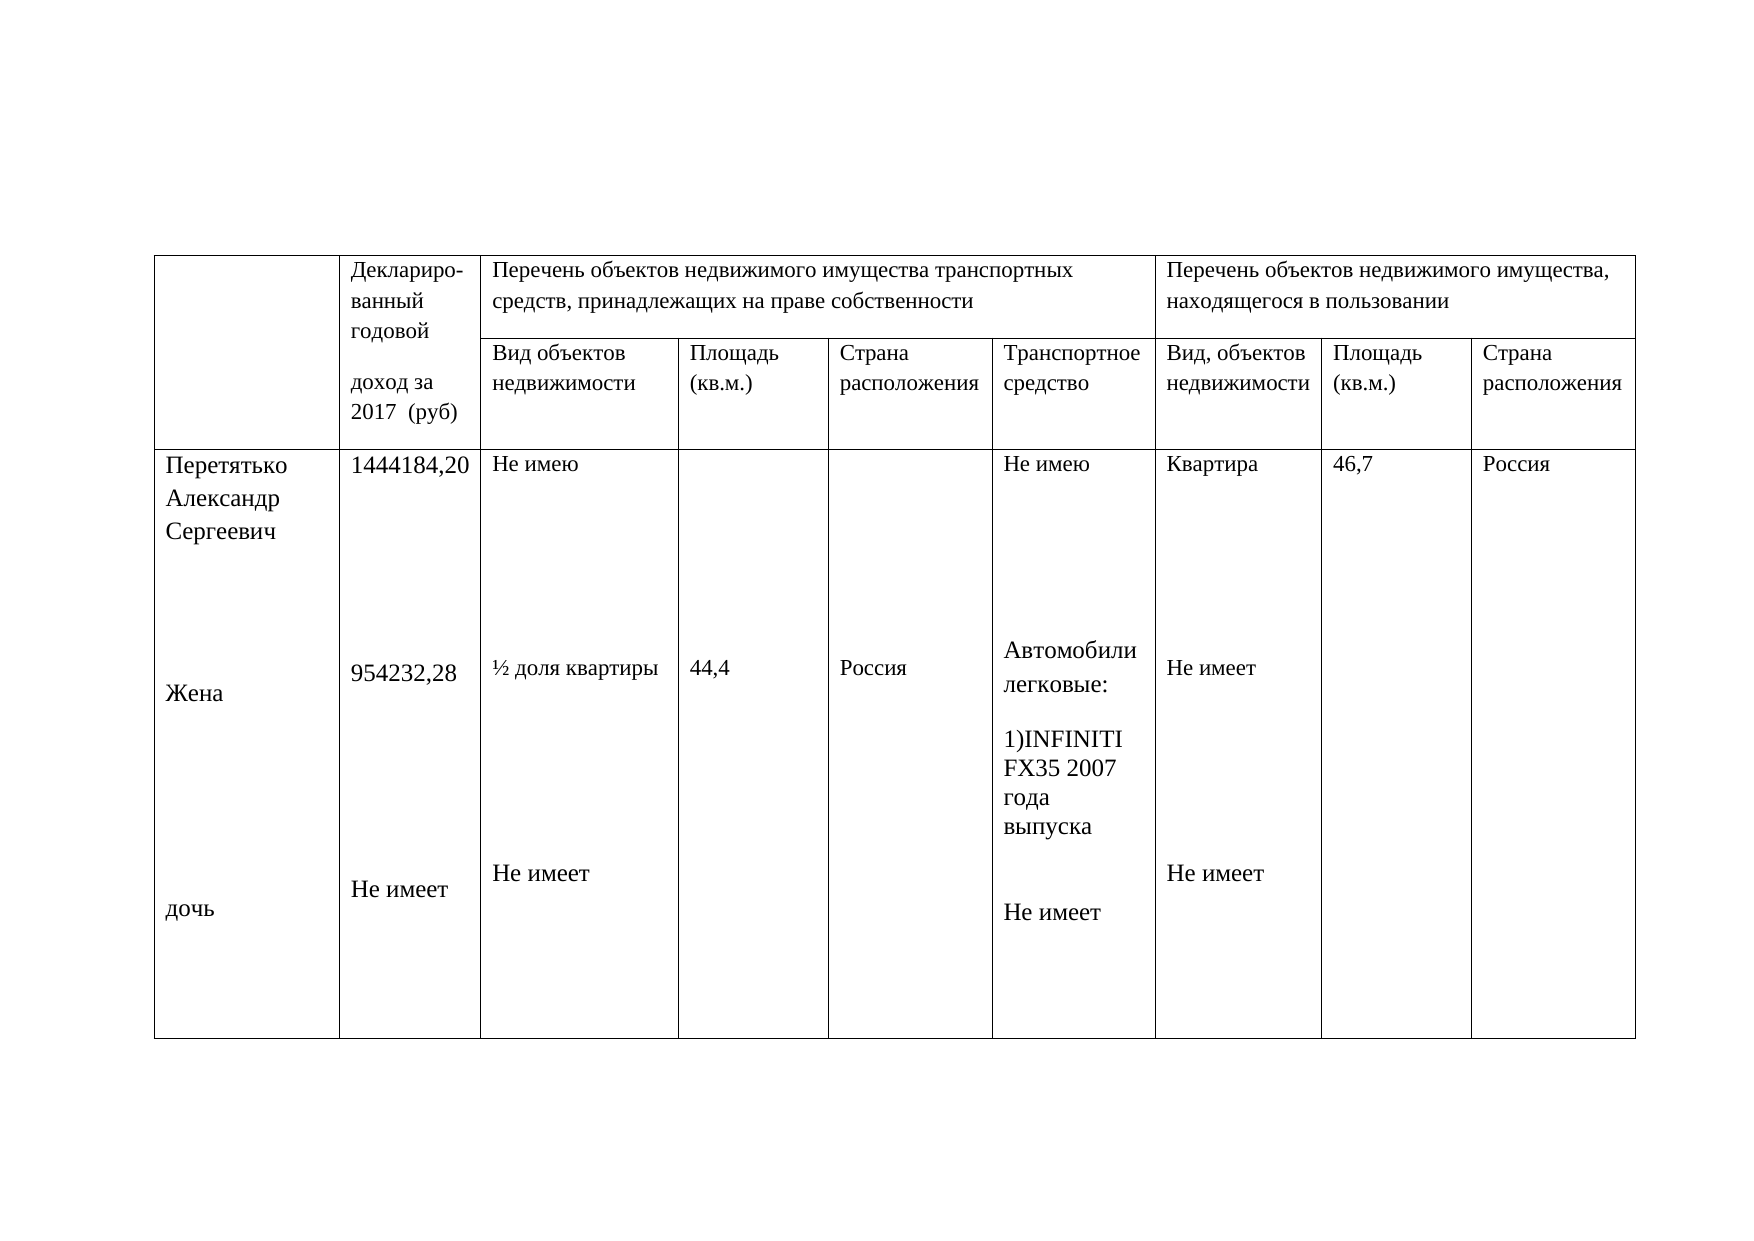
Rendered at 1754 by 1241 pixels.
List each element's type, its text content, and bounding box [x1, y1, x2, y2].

table_cell Вид, объектов недвижимости [1156, 339, 1321, 449]
table_cell Россия [829, 450, 992, 1038]
table_cell 1444184,20 954232,28 Не имеет [340, 450, 480, 1038]
table_cell Площадь (кв.м.) [679, 339, 828, 449]
table_header Перечень объектов недвижимого имущества, находящегося в пользовании [1156, 256, 1635, 338]
table_cell 46,7 [1322, 450, 1471, 1038]
table_cell Россия [1472, 450, 1635, 1038]
table_cell Не имею ½ доля квартиры Не имеет [481, 450, 678, 1038]
table_cell Перетятько Александр Сергеевич Жена дочь [155, 450, 339, 1038]
table_cell 44,4 [679, 450, 828, 1038]
table_cell Страна расположения [829, 339, 992, 449]
table_header Перечень объектов недвижимого имущества транспортных средств, принадлежащих на праве собственности [481, 256, 1155, 338]
table_header [155, 256, 339, 449]
table_cell Квартира Не имеет Не имеет [1156, 450, 1321, 1038]
table_cell Вид объектов недвижимости [481, 339, 678, 449]
table_cell Не имею Автомобили легковые: 1)INFINITI FX35 2007 года выпуска Не имеет [993, 450, 1155, 1038]
table_cell Страна расположения [1472, 339, 1635, 449]
table_cell Площадь (кв.м.) [1322, 339, 1471, 449]
table_cell Транспортное средство [993, 339, 1155, 449]
table_header Деклариро-ванный годовой доход за 2017 (руб) [340, 256, 480, 449]
